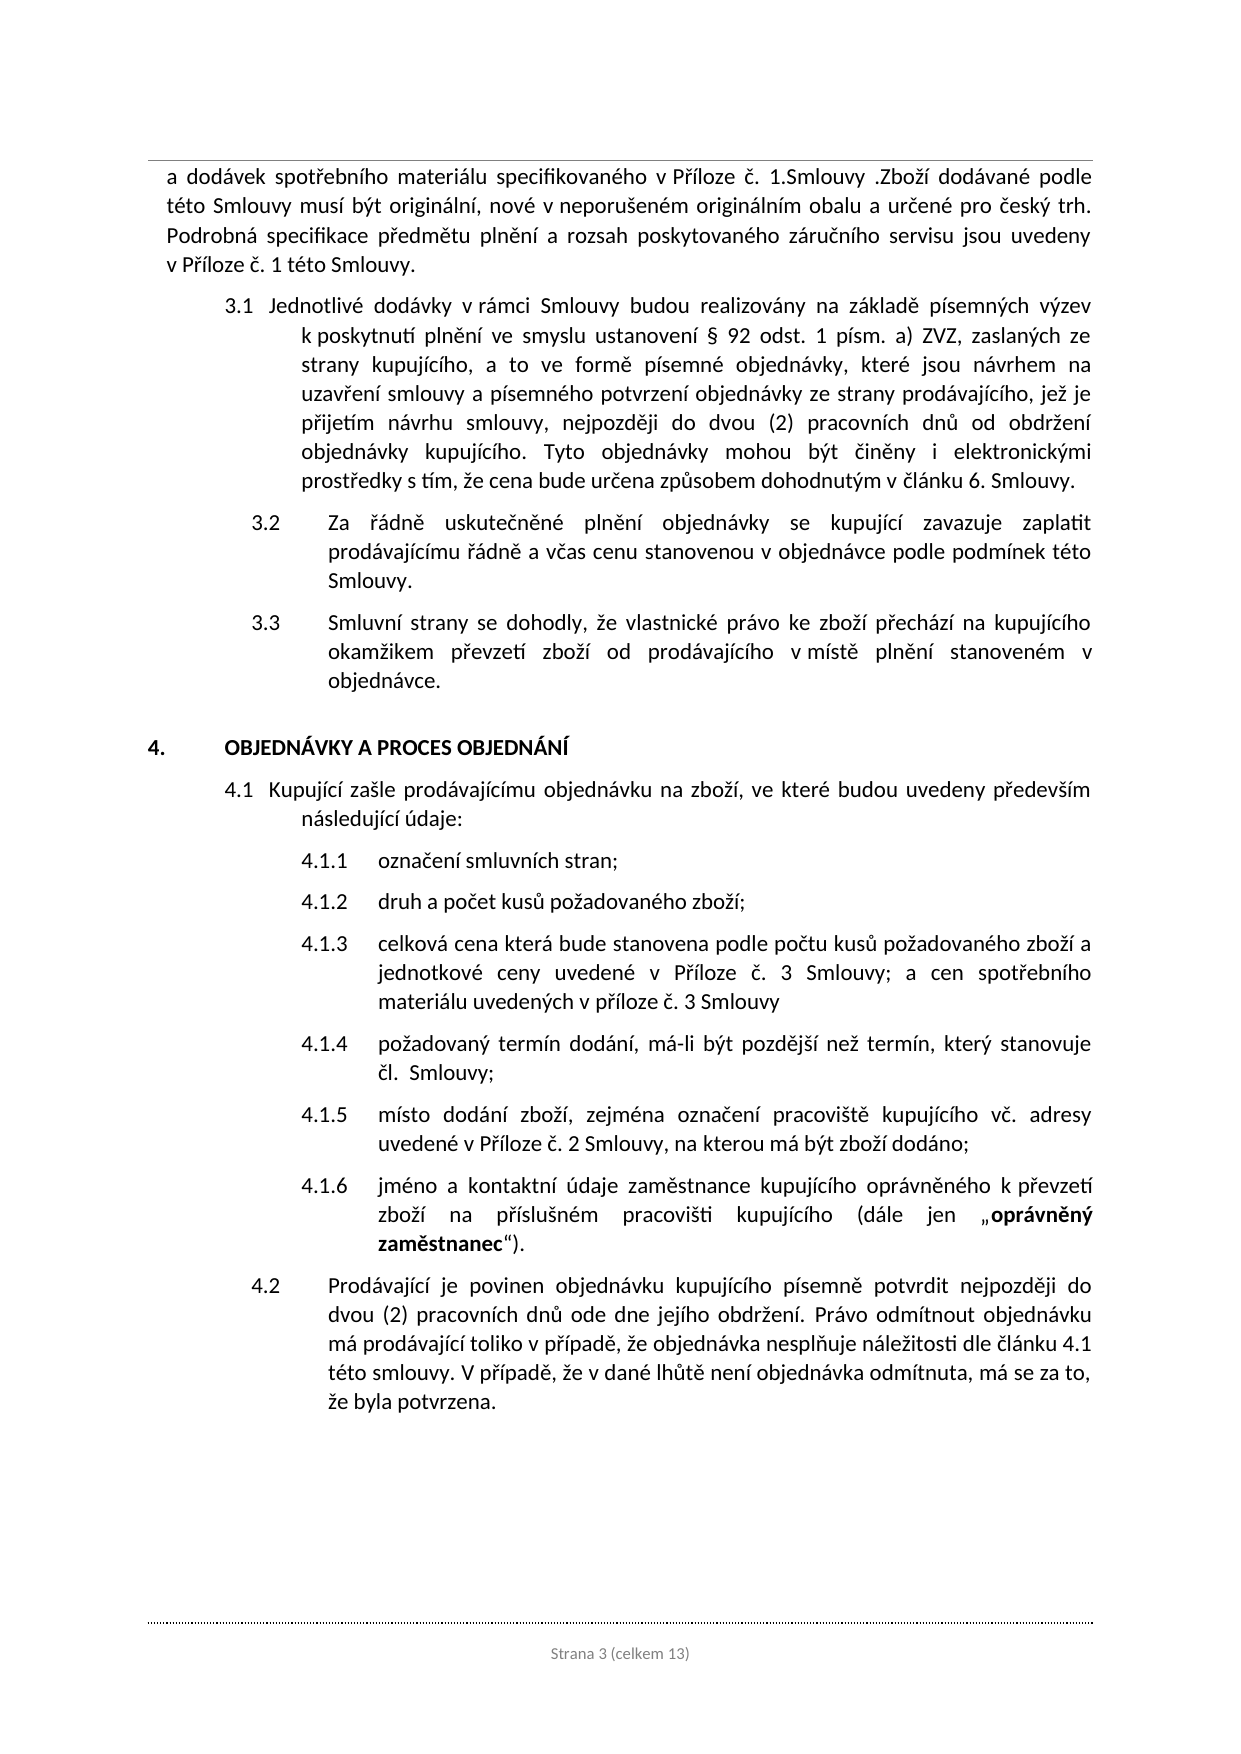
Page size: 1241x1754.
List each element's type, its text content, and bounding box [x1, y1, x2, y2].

list místo dodání zboží, zejména označení pracoviště kupujícího vč. adresy uvedené v Příloze č. 2 Smlouvy, na kterou má být zboží dodáno; [301, 1099, 1093, 1157]
text Za řádně uskutečněné plnění objednávky se kupující zavazuje zaplatit prodávajícímu řádně a včas cenu stanovenou v objednávce podle podmínek této Smlouvy. [251, 507, 1093, 595]
text Kupující zašle prodávajícímu objednávku na zboží, ve které budou uvedeny především následující údaje: [224, 774, 1093, 832]
text Smluvní strany se dohodly, že vlastnické právo ke zboží přechází na kupujícího okamžikem převzetí zboží od prodávajícího v místě plnění stanoveném v objednávce. [251, 607, 1093, 695]
list druh a počet kusů požadovaného zboží; [301, 886, 1093, 916]
text OBJEDNÁVKY A PROCES OBJEDNÁNÍ [148, 732, 1093, 761]
text Jednotlivé dodávky v rámci Smlouvy budou realizovány na základě písemných výzev k poskytnutí plnění ve smyslu ustanovení § 92 odst. 1 písm. a) ZVZ, zaslaných ze strany kupujícího, a to ve formě písemné objednávky, které jsou návrhem na uzavření smlouvy a písemného potvrzení objednávky ze strany prodávajícího, jež je přijetím návrhu smlouvy, nejpozději do dvou (2) pracovních dnů od obdržení objednávky kupujícího. Tyto objednávky mohou být činěny i elektronickými prostředky s tím, že cena bude určena způsobem dohodnutým v článku 6. Smlouvy. [224, 291, 1093, 495]
list celková cena která bude stanovena podle počtu kusů požadovaného zboží a jednotkové ceny uvedené v Příloze č. 3 Smlouvy; a cen spotřebního materiálu uvedených v příloze č. 3 Smlouvy [301, 928, 1093, 1016]
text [166, 161, 1093, 278]
text Prodávající je povinen objednávku kupujícího písemně potvrdit nejpozději do dvou (2) pracovních dnů ode dne jejího obdržení. Právo odmítnout objednávku má prodávající toliko v případě, že objednávka nesplňuje náležitosti dle článku 4.1 této smlouvy. V případě, že v dané lhůtě není objednávka odmítnuta, má se za to, že byla potvrzena. [251, 1270, 1093, 1416]
list jméno a kontaktní údaje zaměstnance kupujícího oprávněného k převzetí zboží na příslušném pracovišti kupujícího (dále jen „oprávněný zaměstnanec“). [301, 1170, 1093, 1257]
list požadovaný termín dodání, má-li být pozdější než termín, který stanovuje čl. 7.1 Smlouvy; [301, 1028, 1093, 1086]
list označení smluvních stran; [301, 845, 1093, 874]
